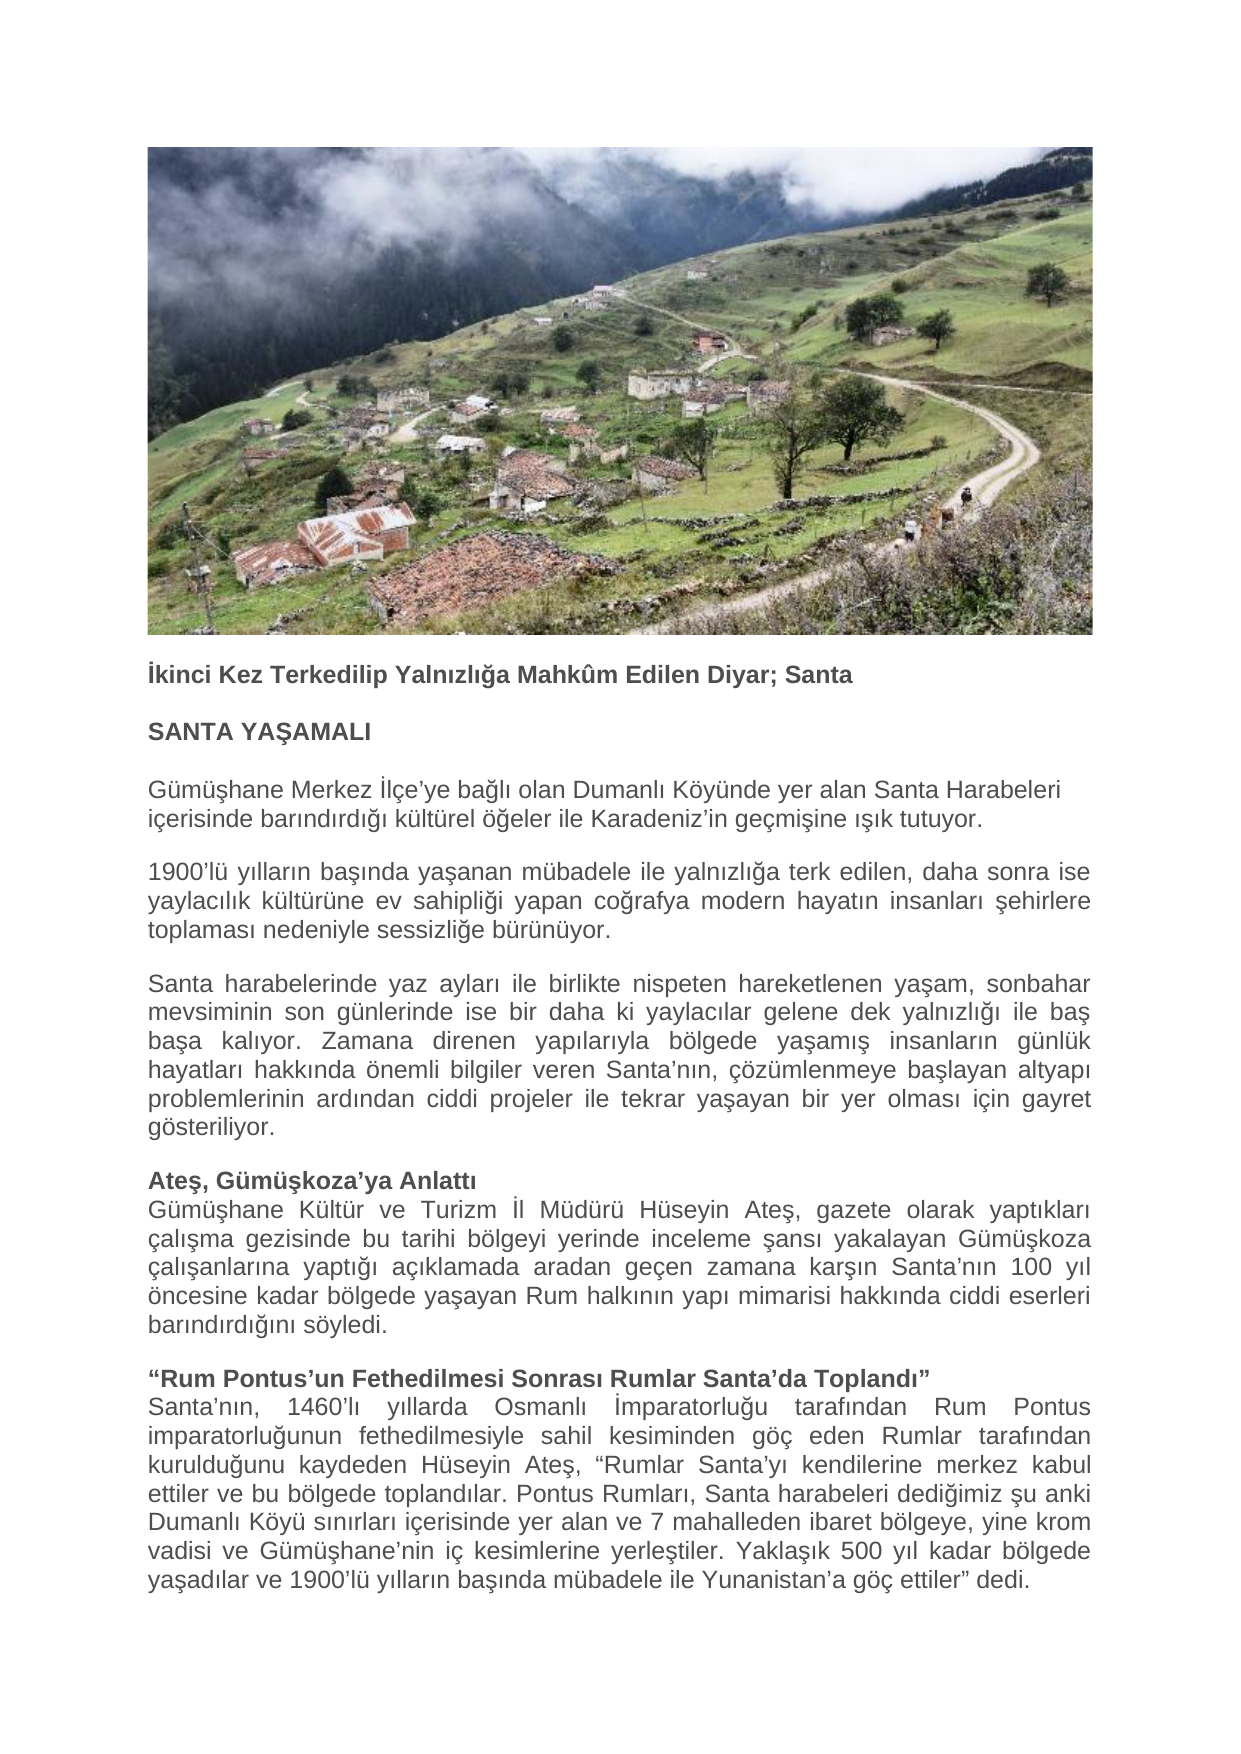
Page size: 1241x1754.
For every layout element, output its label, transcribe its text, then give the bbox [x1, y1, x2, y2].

text Santa harabelerinde yaz ayları ile birlikte nispeten hareketlenen yaşam, sonbahar mevsiminin son günlerinde ise bir daha ki yaylacılar gelene dek yalnızlığı ile baş başa kalıyor. Zamana direnen yapılarıyla bölgede yaşamış insanların günlük hayatları hakkında önemli bilgiler veren Santa’nın, çözümlenmeye başlayan altyapı problemlerinin ardından ciddi projeler ile tekrar yaşayan bir yer olması için gayret gösteriliyor. [148, 969, 1093, 1141]
picture [147, 147, 1093, 635]
text Gümüşhane Kültür ve Turizm İl Müdürü Hüseyin Ateş, gazete olarak yaptıkları çalışma gezisinde bu tarihi bölgeyi yerinde inceleme şansı yakalayan Gümüşkoza çalışanlarına yaptığı açıklamada aradan geçen zamana karşın Santa’nın 100 yıl öncesine kadar bölgede yaşayan Rum halkının yapı mimarisi hakkında ciddi eserleri barındırdığını söyledi. [148, 1195, 1093, 1339]
text SANTA YAŞAMALI [148, 717, 1093, 746]
text 1900’lü yılların başında yaşanan mübadele ile yalnızlığa terk edilen, daha sonra ise yaylacılık kültürüne ev sahipliği yapan coğrafya modern hayatın insanları şehirlere toplaması nedeniyle sessizliğe bürünüyor. [148, 857, 1093, 944]
text Santa’nın, 1460’lı yıllarda Osmanlı İmparatorluğu tarafından Rum Pontus imparatorluğunun fethedilmesiyle sahil kesiminden göç eden Rumlar tarafından kurulduğunu kaydeden Hüseyin Ateş, “Rumlar Santa’yı kendilerine merkez kabul ettiler ve bu bölgede toplandılar. Pontus Rumları, Santa harabeleri dediğimiz şu anki Dumanlı Köyü sınırları içerisinde yer alan ve 7 mahalleden ibaret bölgeye, yine krom vadisi ve Gümüşhane’nin iç kesimlerine yerleştiler. Yaklaşık 500 yıl kadar bölgede yaşadılar ve 1900’lü yılların başında mübadele ile Yunanistan’a göç ettiler” dedi. [148, 1392, 1093, 1594]
text İkinci Kez Terkedilip Yalnızlığa Mahkûm Edilen Diyar; Santa [148, 660, 1093, 689]
text Ateş, Gümüşkoza’ya Anlattı [148, 1166, 1093, 1195]
text “Rum Pontus’un Fethedilmesi Sonrası Rumlar Santa’da Toplandı” [148, 1364, 1093, 1392]
text Gümüşhane Merkez İlçe’ye bağlı olan Dumanlı Köyünde yer alan Santa Harabeleri içerisinde barındırdığı kültürel öğeler ile Karadeniz’in geçmişine ışık tutuyor. [148, 775, 1093, 832]
